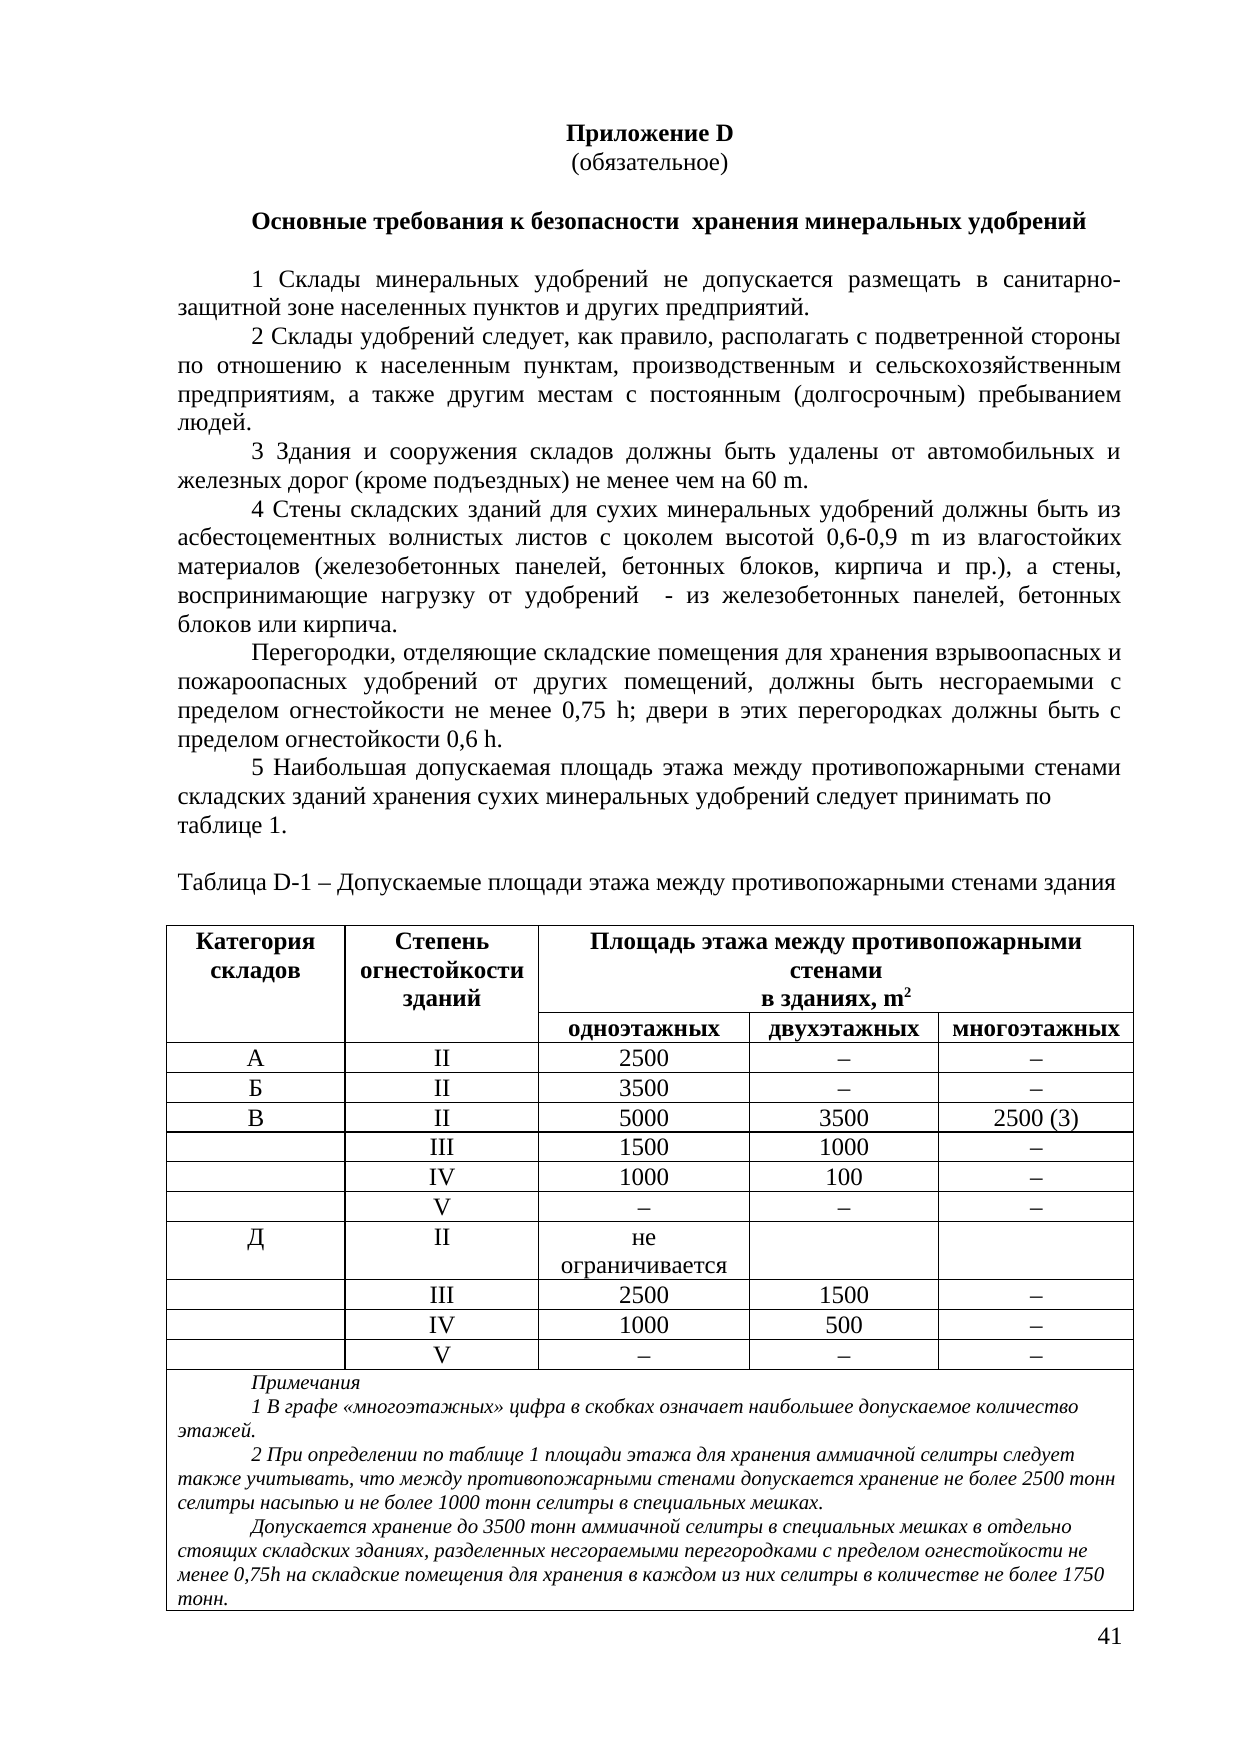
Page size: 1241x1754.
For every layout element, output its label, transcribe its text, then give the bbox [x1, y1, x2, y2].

table_cell – [939, 1133, 1133, 1161]
table_cell 500 [750, 1310, 938, 1339]
table_cell 1000 [750, 1133, 938, 1161]
text 4 Стены складских зданий для сухих минеральных удобрений должны быть из асбестоцементных волнистых листов с цоколем высотой 0,6-0,9 m из влагостойких материалов (железобетонных панелей, бетонных блоков, кирпича и пр.), а стены, воспринимающие нагрузку от удобрений - из железобетонных панелей, бетонных блоков или кирпича. [177, 494, 1122, 637]
table_cell – [750, 1073, 938, 1102]
table_cell II [346, 1103, 538, 1131]
table_cell III [346, 1280, 538, 1309]
table_cell [750, 1222, 938, 1279]
table_cell [167, 1280, 344, 1309]
table_cell – [539, 1340, 749, 1369]
table_cell IV [346, 1310, 538, 1339]
table_cell – [750, 1043, 938, 1072]
text 5 Наибольшая допускаемая площадь этажа между противопожарными стенами складских зданий хранения сухих минеральных удобрений следует принимать по [177, 752, 1122, 810]
table_cell II [346, 1222, 538, 1279]
table_cell Д [167, 1222, 344, 1279]
table_cell многоэтажных [939, 1013, 1133, 1042]
table_cell – [750, 1192, 938, 1221]
text 1 Склады минеральных удобрений не допускается размещать в санитарно-защитной зоне населенных пунктов и других предприятий. [177, 264, 1122, 321]
text (обязательное) [177, 147, 1122, 176]
table_cell 5000 [539, 1103, 749, 1131]
text Таблица D-1 – Допускаемые площади этажа между противопожарными стенами здания [177, 867, 1122, 896]
table_cell Примечания 1 В графе «многоэтажных» цифра в скобках означает наибольшее допускаемое количество этажей. 2 При определении по таблице 1 площади этажа для хранения аммиачной селитры следует также учитывать, что между противопожарными стенами допускается хранение не более 2500 тонн селитры насыпью и не более 1000 тонн селитры в специальных мешках. Допускается хранение до 3500 тонн аммиачной селитры в специальных мешках в отдельно стоящих складских зданиях, разделенных несгораемыми перегородками с пределом огнестойкости не менее 0,75h на складские помещения для хранения в каждом из них селитры в количестве не более 1750 тонн. [167, 1370, 1133, 1610]
table_cell [167, 1162, 344, 1191]
table_cell 1000 [539, 1162, 749, 1191]
table_cell – [539, 1192, 749, 1221]
table_cell II [346, 1073, 538, 1102]
table_header Площадь этажа между противопожарными стенами в зданиях, m2 [539, 926, 1133, 1012]
table_cell II [346, 1043, 538, 1072]
table_header Категория складов [167, 926, 344, 1042]
table_cell одноэтажных [539, 1013, 749, 1042]
table_cell 3500 [539, 1073, 749, 1102]
text таблице 1. [177, 810, 1122, 839]
table_cell III [346, 1133, 538, 1161]
table_cell В [167, 1103, 344, 1131]
table_cell – [939, 1192, 1133, 1221]
table_cell – [939, 1043, 1133, 1072]
text Приложение D [177, 118, 1122, 147]
text Перегородки, отделяющие складские помещения для хранения взрывоопасных и пожароопасных удобрений от других помещений, должны быть несгораемыми с пределом огнестойкости не менее 0,75 h; двери в этих перегородках должны быть с пределом огнестойкости 0,6 h. [177, 637, 1122, 752]
table_cell 3500 [750, 1103, 938, 1131]
table_cell [167, 1310, 344, 1339]
table_cell 100 [750, 1162, 938, 1191]
table_cell – [939, 1340, 1133, 1369]
table_cell IV [346, 1162, 538, 1191]
table_cell [167, 1340, 344, 1369]
table_cell А [167, 1043, 344, 1072]
table_cell 1500 [750, 1280, 938, 1309]
table_cell 2500 [539, 1280, 749, 1309]
text 3 Здания и сооружения складов должны быть удалены от автомобильных и железных дорог (кроме подъездных) не менее чем на 60 m. [177, 436, 1122, 494]
table_cell – [750, 1340, 938, 1369]
text Основные требования к безопасности хранения минеральных удобрений [177, 206, 1122, 235]
text 2 Склады удобрений следует, как правило, располагать с подветренной стороны по отношению к населенным пунктам, производственным и сельскохозяйственным предприятиям, а также другим местам с постоянным (долгосрочным) пребыванием людей. [177, 321, 1122, 436]
table_header Степень огнестойкости зданий [346, 926, 538, 1042]
table_cell не ограничивается [539, 1222, 749, 1279]
table_cell Б [167, 1073, 344, 1102]
table_cell двухэтажных [750, 1013, 938, 1042]
table_cell [939, 1222, 1133, 1279]
table_cell – [939, 1162, 1133, 1191]
table_cell 1000 [539, 1310, 749, 1339]
table_cell 2500 (3) [939, 1103, 1133, 1131]
table_cell – [939, 1073, 1133, 1102]
table_cell V [346, 1340, 538, 1369]
table_cell – [939, 1280, 1133, 1309]
table_cell V [346, 1192, 538, 1221]
table_cell – [939, 1310, 1133, 1339]
table_cell [167, 1133, 344, 1161]
table_cell 1500 [539, 1133, 749, 1161]
table_cell [167, 1192, 344, 1221]
table_cell 2500 [539, 1043, 749, 1072]
